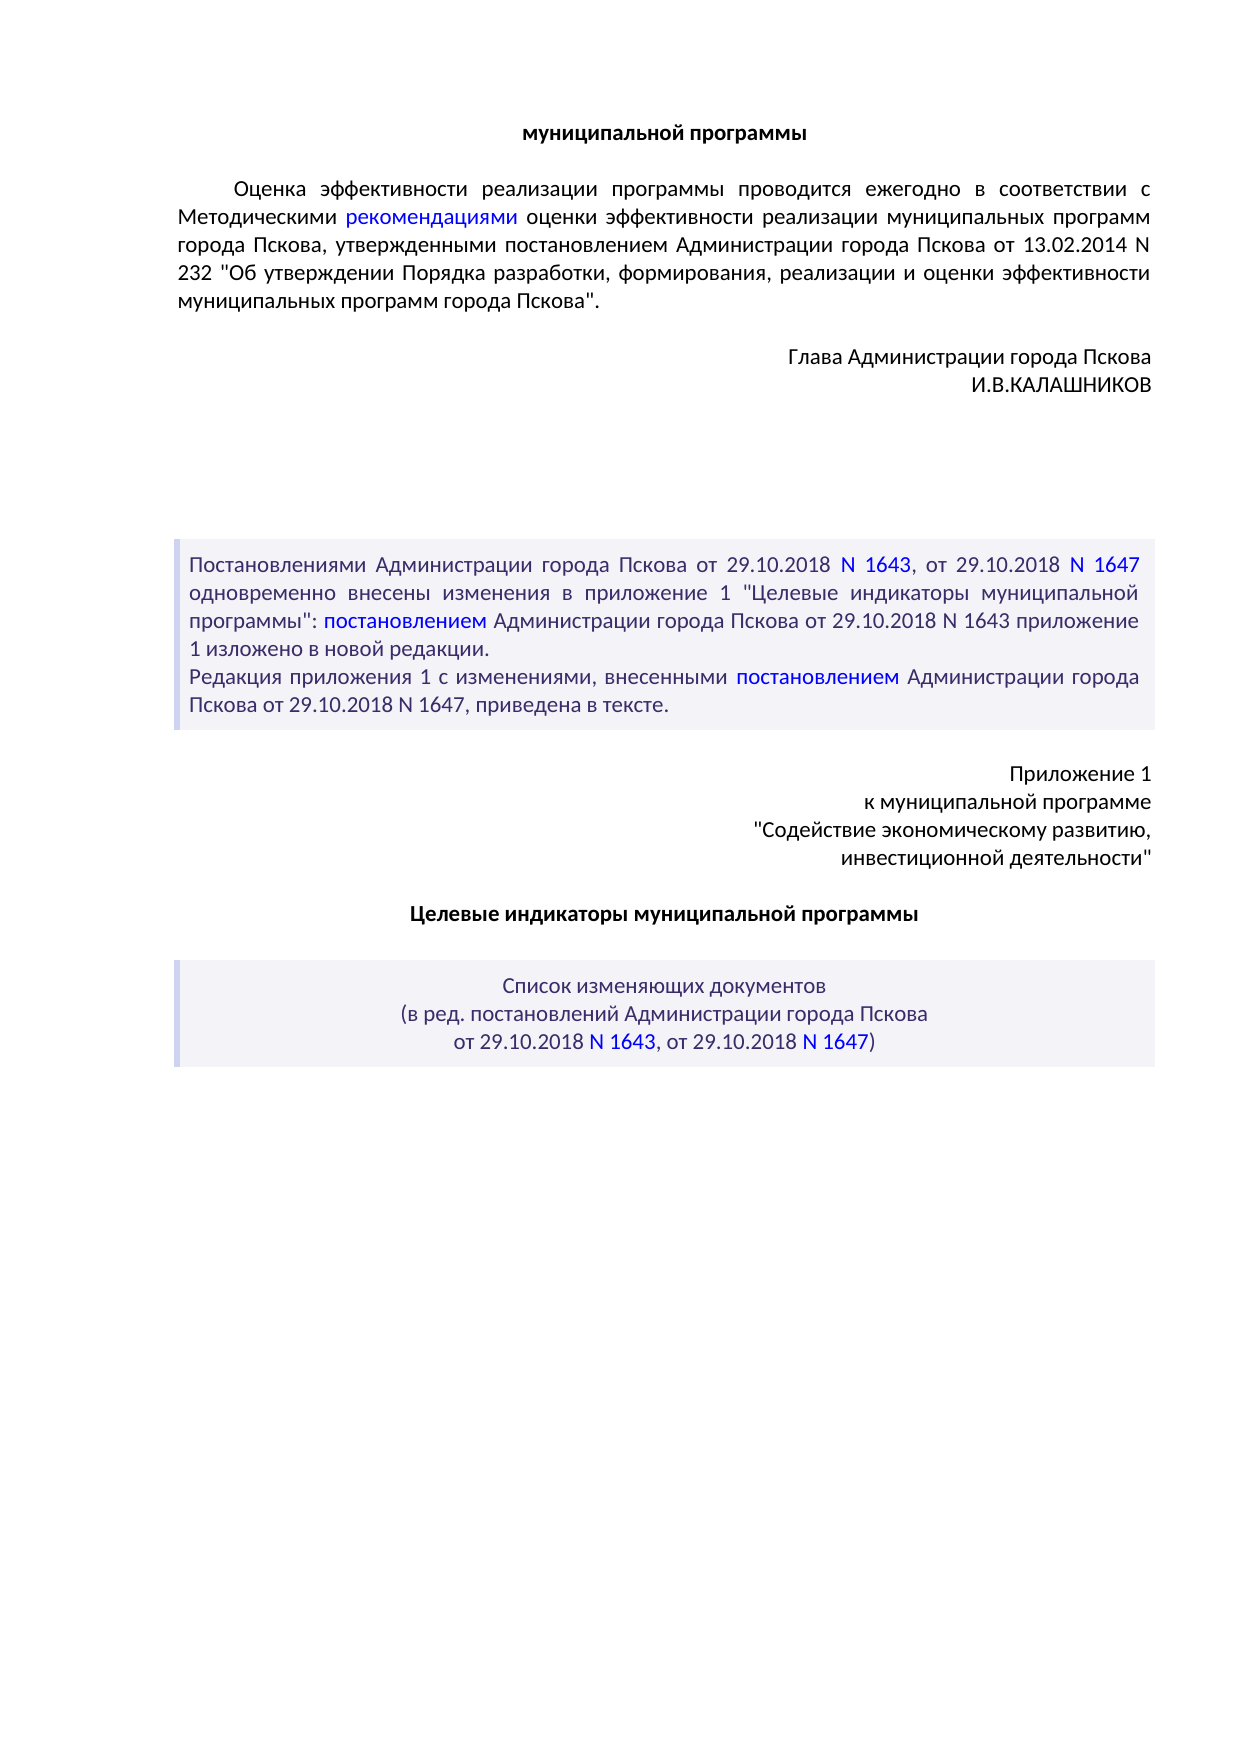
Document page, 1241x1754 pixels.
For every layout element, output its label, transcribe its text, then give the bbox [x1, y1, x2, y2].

text И.В.КАЛАШНИКОВ [177, 370, 1152, 398]
text "Содействие экономическому развитию, [177, 815, 1152, 843]
text Оценка эффективности реализации программы проводится ежегодно в соответствии с Методическими рекомендациями оценки эффективности реализации муниципальных программ города Пскова, утвержденными постановлением Администрации города Пскова от 13.02.2014 N 232 "Об утверждении Порядка разработки, формирования, реализации и оценки эффективности муниципальных программ города Пскова". [177, 174, 1152, 314]
text Глава Администрации города Пскова [177, 342, 1152, 370]
text к муниципальной программе [177, 787, 1152, 815]
table_header Постановлениями Администрации города Пскова от 29.10.2018 N 1643, от 29.10.2018 N 1647 одновременно внесены изменения в приложение 1 "Целевые индикаторы муниципальной программы": постановлением Администрации города Пскова от 29.10.2018 N 1643 приложение 1 изложено в новой редакции. Редакция приложения 1 с изменениями, внесенными постановлением Администрации города Пскова от 29.10.2018 N 1647, приведена в тексте. [180, 539, 1149, 730]
table_header Список изменяющих документов (в ред. постановлений Администрации города Пскова от 29.10.2018 N 1643, от 29.10.2018 N 1647) [180, 960, 1149, 1067]
text Приложение 1 [177, 759, 1152, 787]
text инвестиционной деятельности" [177, 843, 1152, 871]
title муниципальной программы [177, 118, 1152, 146]
title Целевые индикаторы муниципальной программы [177, 899, 1152, 927]
